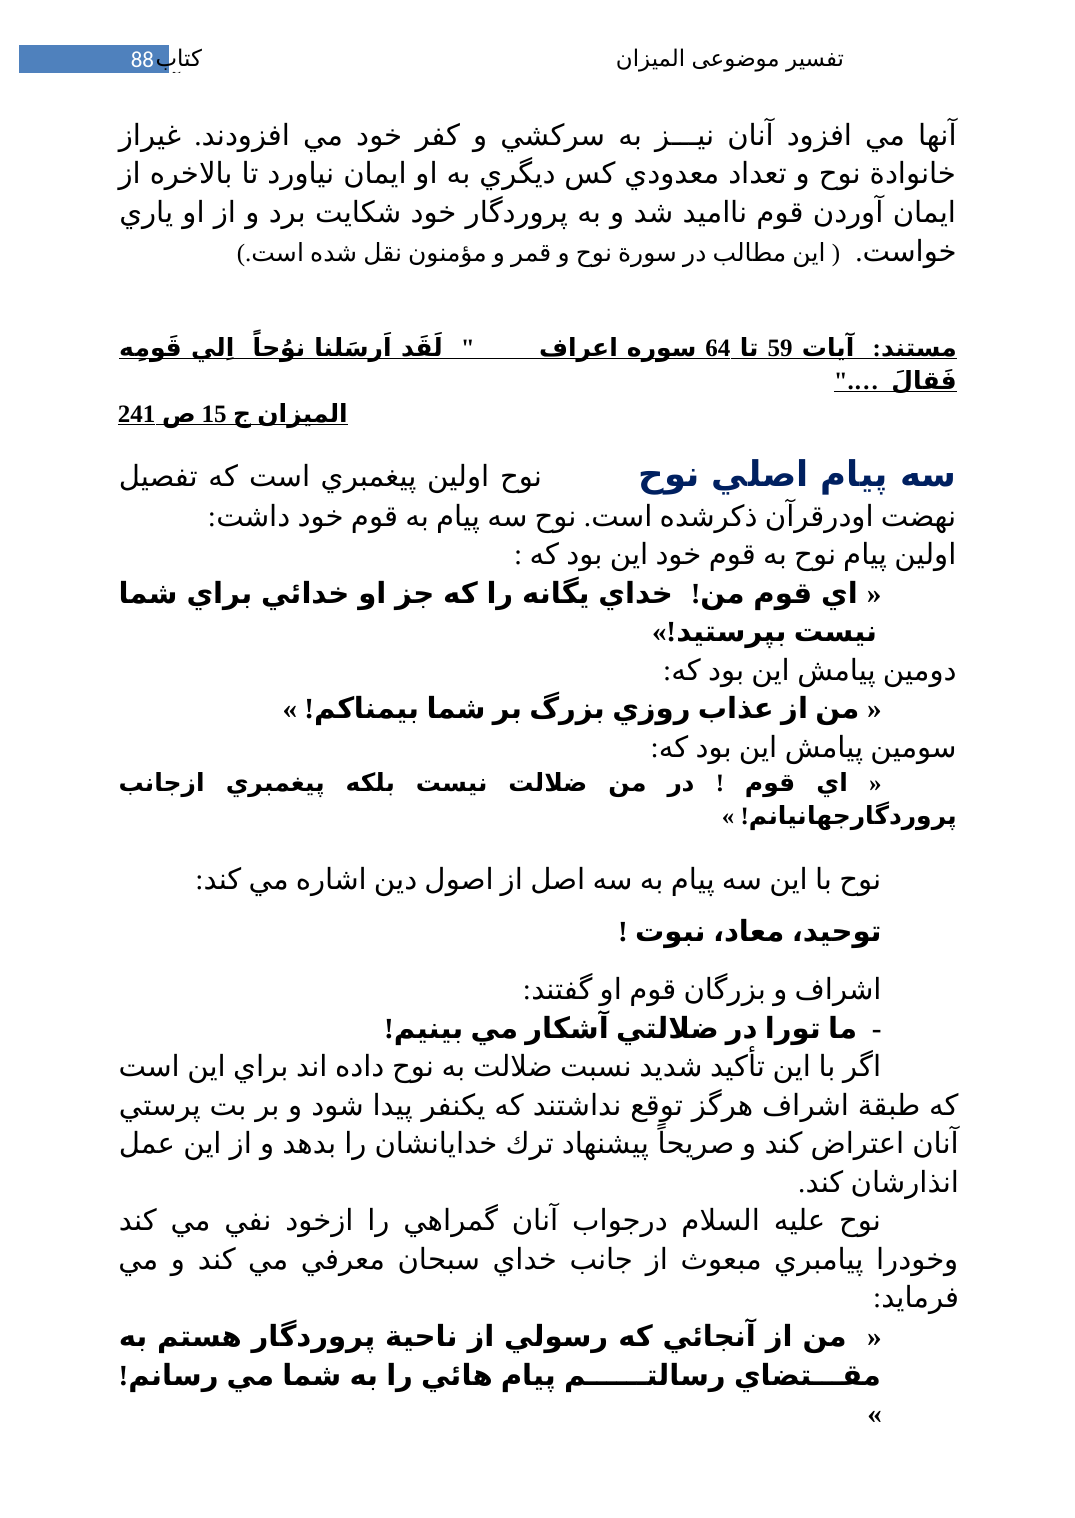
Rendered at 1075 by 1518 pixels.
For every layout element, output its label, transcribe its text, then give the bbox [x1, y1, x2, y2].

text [118, 118, 957, 267]
text اشراف و بزرگان قوم او گفتند: [118, 972, 957, 1006]
text - ما تورا در ضلالتي آشكار مي بينيم! [118, 1011, 882, 1044]
text « اي قوم ! در من ضلالت نيست بلكه پيغمبري ازجانب پروردگارجهانيانم! » [118, 768, 957, 830]
text اگر با اين تأكيد شديد نسبت ضلالت به نوح داده اند براي اين است كه طبقة اشراف هرگز توقع نداشتند كه يكنفر پيدا شود و بر بت پرستي آنان اعتراض كند و صريحاً پيشنهاد ترك خدايانشان را بدهد و از اين عمل انذارشان كند. [118, 1049, 959, 1198]
text نوح عليه السلام درجواب آنان گمراهي را ازخود نفي مي كند وخودرا پيامبري مبعوث از جانب خداي سبحان معرفي مي كند و مي فرمايد: [118, 1203, 959, 1314]
text دومين پيامش اين بود كه: [118, 653, 957, 686]
text توحيد، معاد، نبوت ! [118, 914, 957, 948]
text سومين پيامش اين بود كه: [118, 730, 957, 763]
text « اي قوم من! خداي يگانه را كه جز او خدائي براي شما نيست بپرستيد!» [118, 576, 882, 648]
text الميزان ج 15 ص 241 [118, 399, 957, 428]
text سه پيام اصلي نوح نوح اولين پيغمبري است كه تفصيل نهضت اودرقرآن ذكرشده است. نوح سه پيام به قوم خود داشت: [118, 453, 957, 532]
text « من از آنجائي كه رسولي از ناحية پروردگار هستم به مقـــتضاي رسالتــــــم پيام هائي را به شما مي رسانم! » [118, 1319, 882, 1430]
text نوح با اين سه پيام به سه اصل از اصول دين اشاره مي كند: [118, 862, 957, 896]
text اولين پيام نوح به قوم خود اين بود كه : [118, 537, 957, 571]
text مستند: آيات 59 تا 64 سوره اعراف " لَقَد اَرسَلنا نوُحاً اِلي قَومِه فَقالَ …." [118, 333, 957, 395]
text « من از عذاب روزي بزرگ بر شما بيمناكم! » [118, 691, 957, 725]
